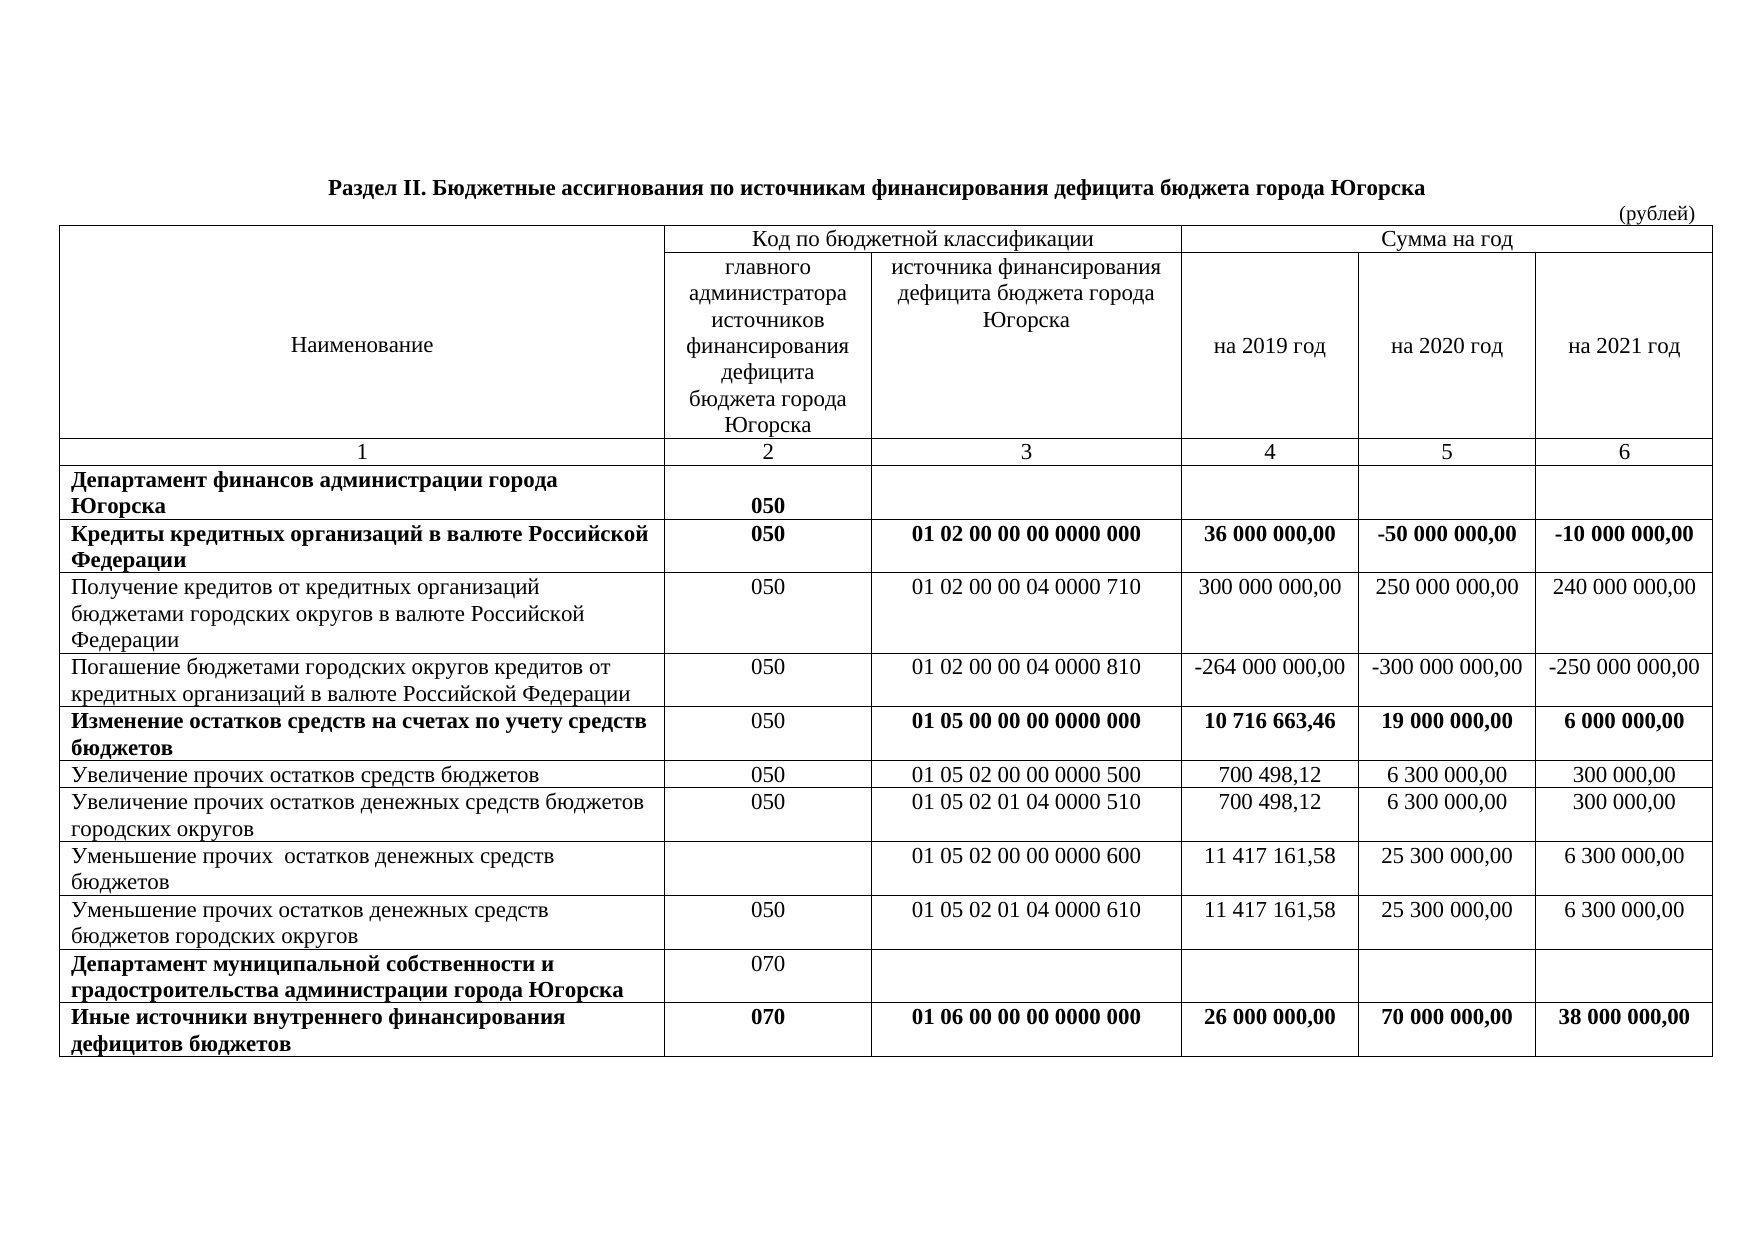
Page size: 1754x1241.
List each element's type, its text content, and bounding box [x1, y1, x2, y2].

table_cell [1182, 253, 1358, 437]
text Раздел II. Бюджетные ассигнования по источникам финансирования дефицита бюджета города Югорска [59, 174, 1695, 200]
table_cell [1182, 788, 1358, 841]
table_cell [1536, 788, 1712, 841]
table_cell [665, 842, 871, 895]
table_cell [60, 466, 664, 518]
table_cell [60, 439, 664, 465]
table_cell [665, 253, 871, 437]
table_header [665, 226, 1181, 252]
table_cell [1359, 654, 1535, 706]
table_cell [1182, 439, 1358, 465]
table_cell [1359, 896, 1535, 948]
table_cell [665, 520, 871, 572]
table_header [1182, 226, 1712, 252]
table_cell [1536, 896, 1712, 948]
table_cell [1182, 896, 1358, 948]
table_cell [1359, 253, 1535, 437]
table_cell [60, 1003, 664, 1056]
text (рублей) [59, 200, 1695, 224]
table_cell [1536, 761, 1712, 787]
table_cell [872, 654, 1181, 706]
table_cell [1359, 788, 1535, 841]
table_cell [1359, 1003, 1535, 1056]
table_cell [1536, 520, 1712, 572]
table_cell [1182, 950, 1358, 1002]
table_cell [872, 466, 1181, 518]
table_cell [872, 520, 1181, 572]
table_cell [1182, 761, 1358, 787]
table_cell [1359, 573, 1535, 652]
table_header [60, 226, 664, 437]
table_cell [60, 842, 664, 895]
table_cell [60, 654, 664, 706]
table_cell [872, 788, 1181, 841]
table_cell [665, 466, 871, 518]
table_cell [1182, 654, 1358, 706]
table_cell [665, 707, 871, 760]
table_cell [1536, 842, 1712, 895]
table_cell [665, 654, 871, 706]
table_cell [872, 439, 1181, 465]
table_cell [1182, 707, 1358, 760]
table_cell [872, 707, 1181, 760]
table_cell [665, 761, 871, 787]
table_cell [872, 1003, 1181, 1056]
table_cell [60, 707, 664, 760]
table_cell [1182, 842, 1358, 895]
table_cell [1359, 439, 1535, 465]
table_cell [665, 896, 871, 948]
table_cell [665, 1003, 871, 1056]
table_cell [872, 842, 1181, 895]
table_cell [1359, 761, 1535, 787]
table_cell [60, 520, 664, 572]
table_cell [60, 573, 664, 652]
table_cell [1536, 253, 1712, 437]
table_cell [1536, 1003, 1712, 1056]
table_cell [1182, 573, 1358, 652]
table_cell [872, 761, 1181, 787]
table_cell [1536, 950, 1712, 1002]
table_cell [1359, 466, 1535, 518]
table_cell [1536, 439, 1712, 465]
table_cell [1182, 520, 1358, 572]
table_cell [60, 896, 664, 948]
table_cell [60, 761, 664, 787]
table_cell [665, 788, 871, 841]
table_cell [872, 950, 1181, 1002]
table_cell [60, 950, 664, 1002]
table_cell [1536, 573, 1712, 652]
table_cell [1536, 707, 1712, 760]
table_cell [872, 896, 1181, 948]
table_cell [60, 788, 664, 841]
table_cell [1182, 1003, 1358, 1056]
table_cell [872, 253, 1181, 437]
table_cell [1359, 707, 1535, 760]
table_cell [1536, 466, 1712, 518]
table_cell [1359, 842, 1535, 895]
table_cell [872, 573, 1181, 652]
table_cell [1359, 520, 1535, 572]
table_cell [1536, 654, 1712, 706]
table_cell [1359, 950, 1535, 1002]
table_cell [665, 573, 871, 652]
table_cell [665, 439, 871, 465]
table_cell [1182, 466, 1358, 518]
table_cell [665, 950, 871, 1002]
